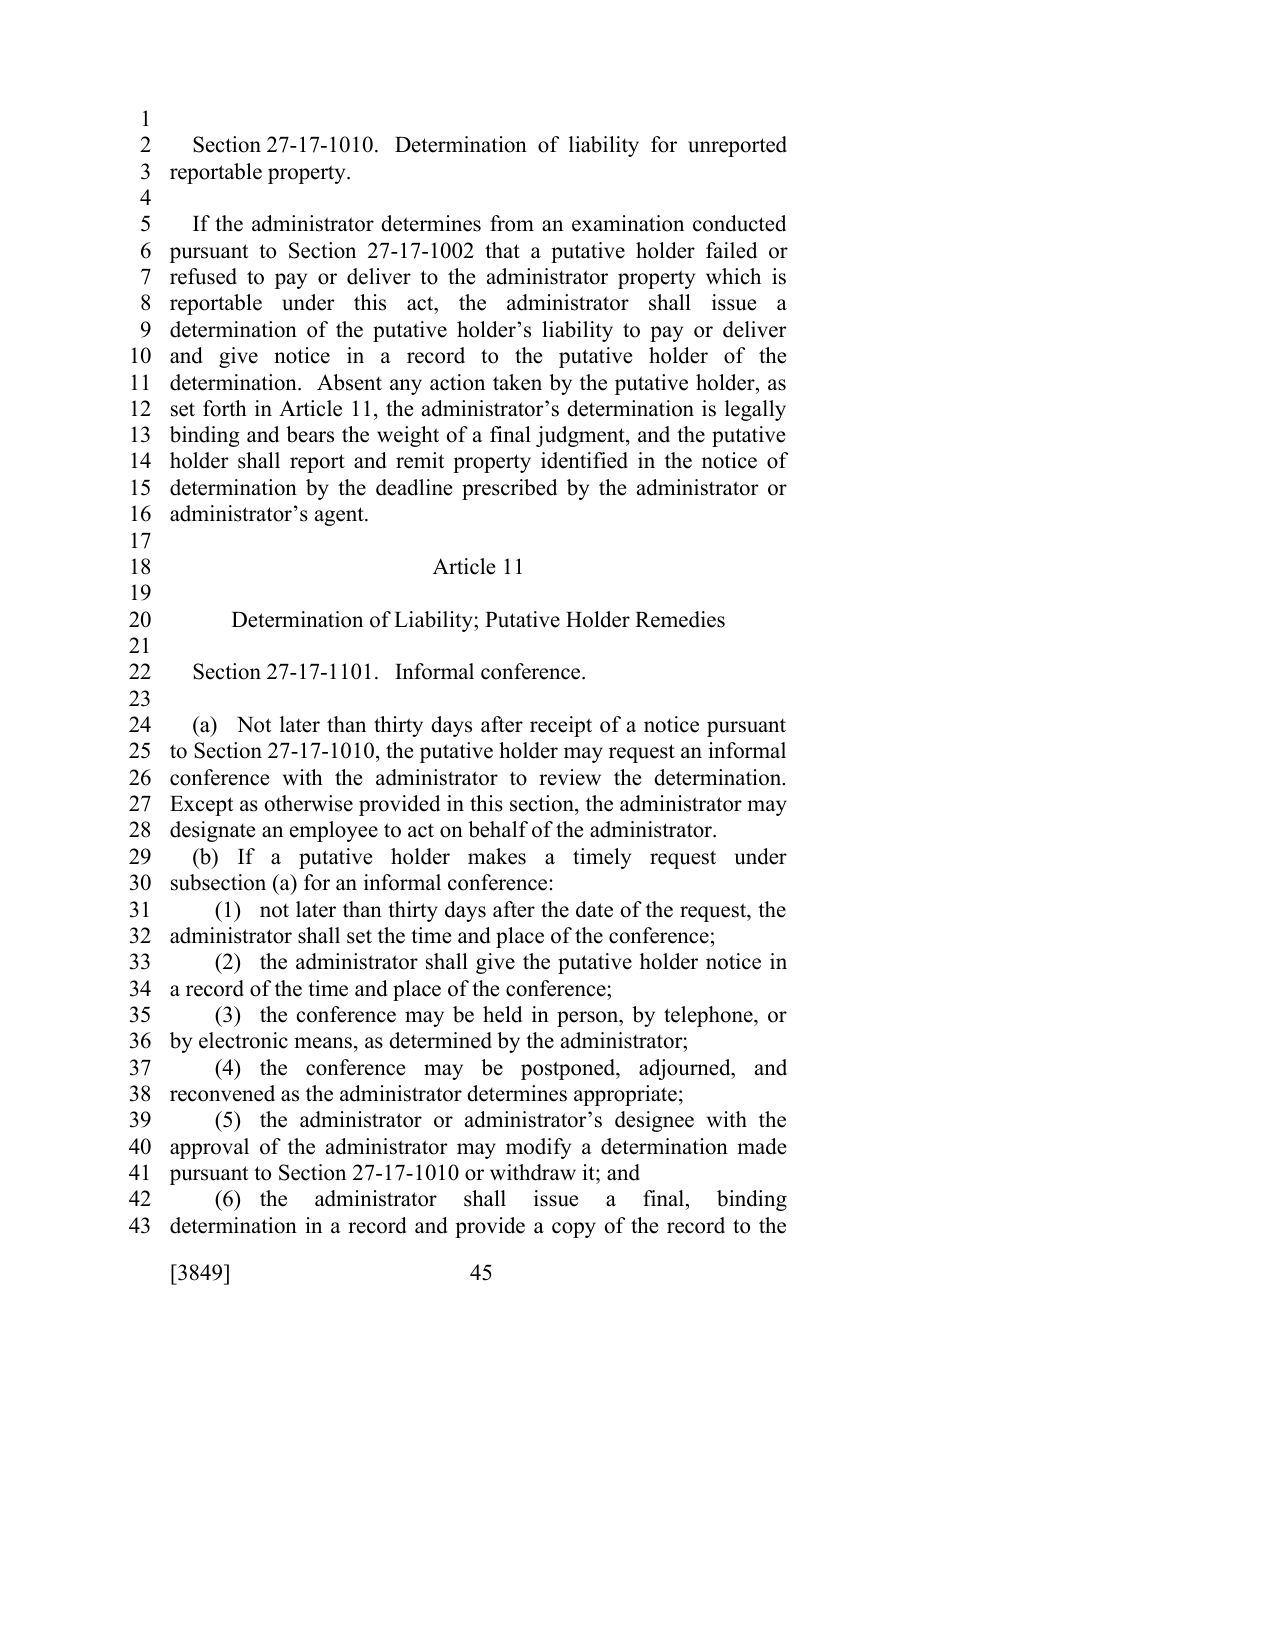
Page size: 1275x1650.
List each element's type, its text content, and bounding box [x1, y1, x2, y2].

text (5) the administrator or administrator’s designee with the approval of the administrator may modify a determination made pursuant to Section 27-17-1010 or withdraw it; and [169, 1106, 787, 1186]
text (4) the conference may be postponed, adjourned, and reconvened as the administrator determines appropriate; [169, 1054, 787, 1106]
text Section 27-17-1101. Informal conference. [169, 658, 787, 685]
text Article 11 [169, 553, 787, 579]
text (3) the conference may be held in person, by telephone, or by electronic means, as determined by the administrator; [169, 1001, 787, 1054]
text If the administrator determines from an examination conducted pursuant to Section 27-17-1002 that a putative holder failed or refused to pay or deliver to the administrator property which is reportable under this act, the administrator shall issue a determination of the putative holder’s liability to pay or deliver and give notice in a record to the putative holder of the determination. Absent any action taken by the putative holder, as set forth in Article 11, the administrator’s determination is legally binding and bears the weight of a final judgment, and the putative holder shall report and remit property identified in the notice of determination by the deadline prescribed by the administrator or administrator’s agent. [169, 210, 787, 527]
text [169, 1186, 787, 1238]
text Section 27-17-1010. Determination of liability for unreported reportable property. [169, 131, 787, 184]
text (a) Not later than thirty days after receipt of a notice pursuant to Section 27-17-1010, the putative holder may request an informal conference with the administrator to review the determination. Except as otherwise provided in this section, the administrator may designate an employee to act on behalf of the administrator. [169, 711, 787, 843]
text (b) If a putative holder makes a timely request under subsection (a) for an informal conference: [169, 843, 787, 896]
text (1) not later than thirty days after the date of the request, the administrator shall set the time and place of the conference; [169, 896, 787, 948]
text Determination of Liability; Putative Holder Remedies [169, 606, 787, 632]
text (2) the administrator shall give the putative holder notice in a record of the time and place of the conference; [169, 948, 787, 1001]
